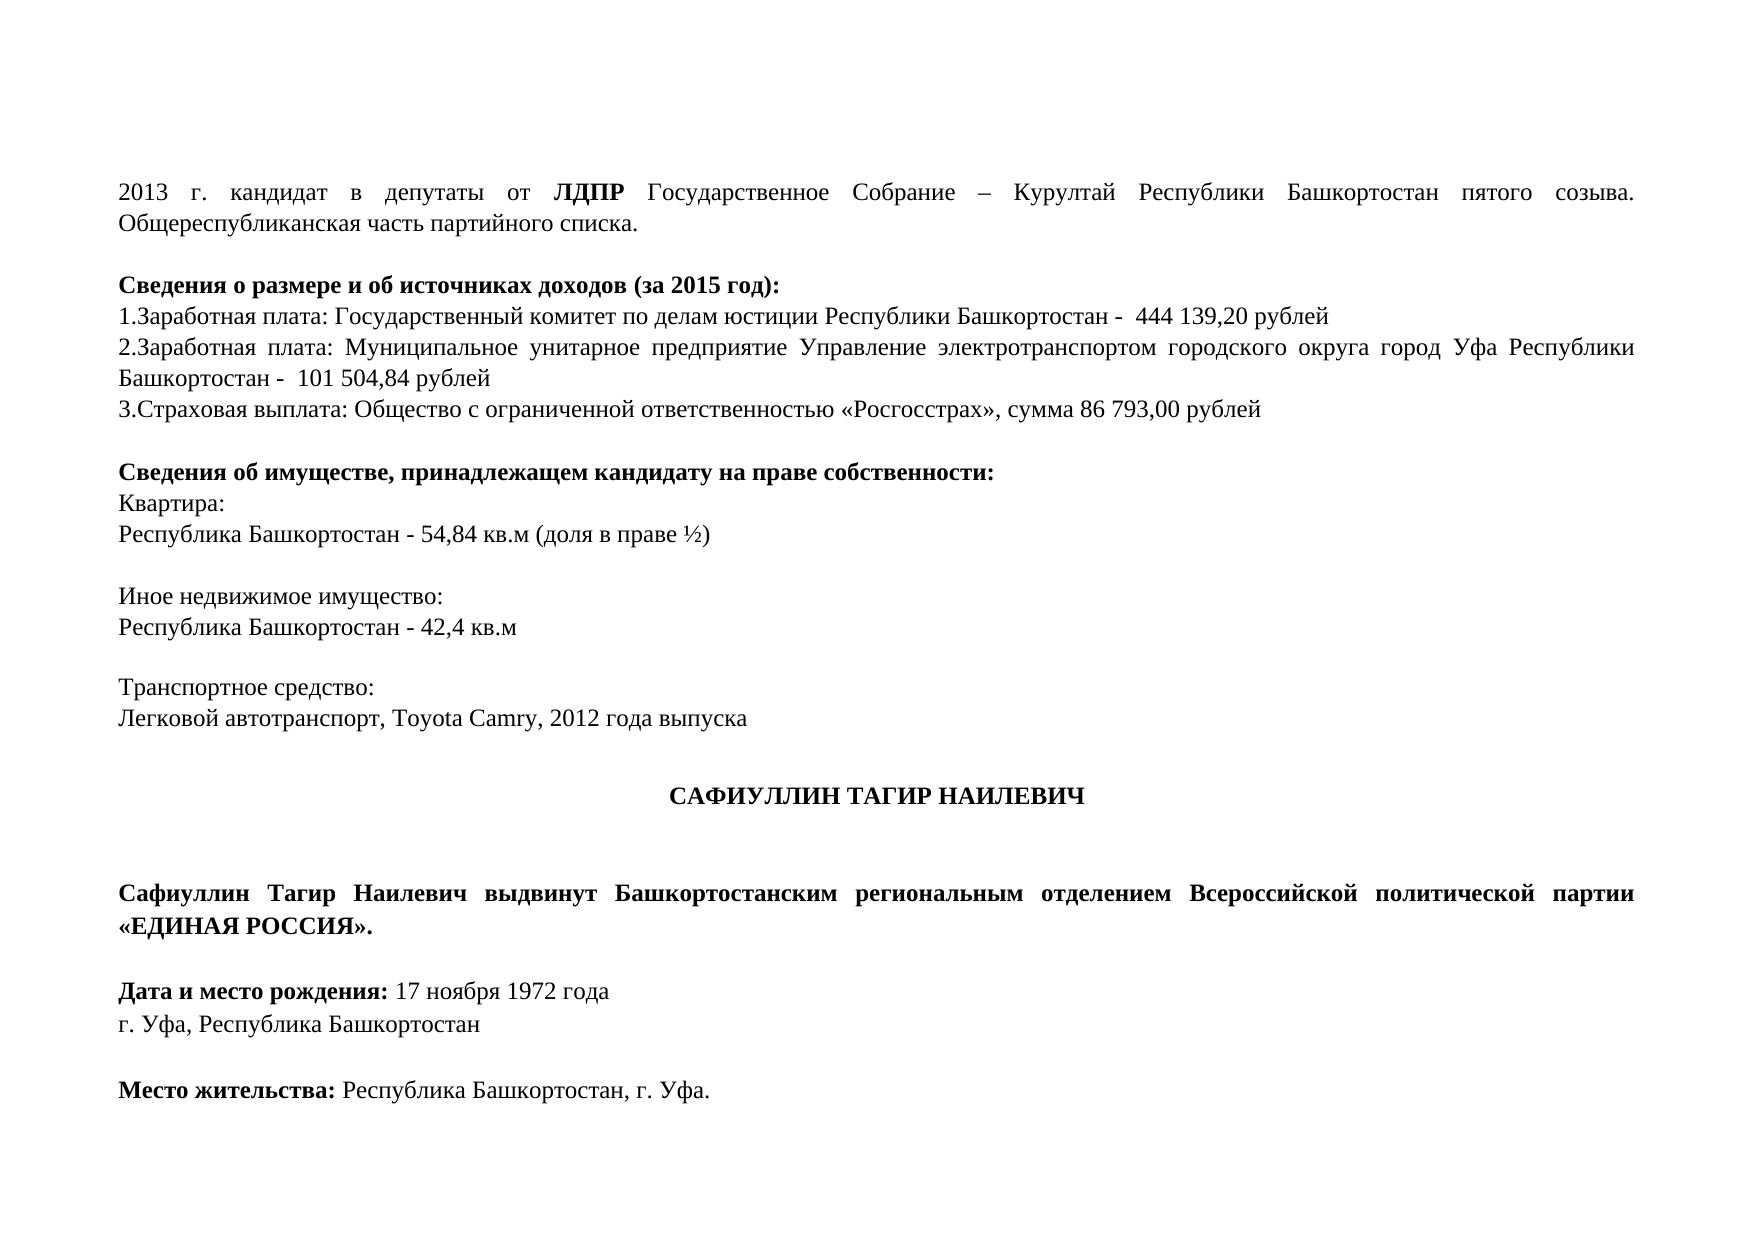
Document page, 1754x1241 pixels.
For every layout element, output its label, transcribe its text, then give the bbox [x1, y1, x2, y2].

text Сведения о размере и об источниках доходов (за 2015 год): [118, 270, 1636, 299]
text САФИУЛЛИН ТАГИР НАИЛЕВИЧ [118, 781, 1636, 810]
text 2013 г. кандидат в депутаты от ЛДПР Государственное Собрание – Курултай Республики Башкортостан пятого созыва. Общереспубликанская часть партийного списка. [118, 177, 1636, 237]
text Легковой автотранспорт, Toyota Camry, 2012 года выпуска [118, 703, 1636, 731]
text Сведения об имуществе, принадлежащем кандидату на праве собственности: [118, 457, 1636, 485]
text г. Уфа, Республика Башкортостан [118, 1009, 1636, 1038]
text Квартира: [118, 488, 1636, 516]
text 3.Страховая выплата: Общество с ограниченной ответственностью «Росгосстрах», сумма 86 793,00 рублей [118, 394, 1636, 423]
text Республика Башкортостан - 54,84 кв.м (доля в праве ½) [118, 519, 1636, 547]
text Сафиуллин Тагир Наилевич выдвинут Башкортостанским региональным отделением Всероссийской политической партии «ЕДИНАЯ РОССИЯ». [118, 878, 1636, 940]
text Иное недвижимое имущество: [118, 581, 1636, 609]
text Транспортное средство: [118, 672, 1636, 700]
text Республика Башкортостан - 42,4 кв.м [118, 612, 1636, 641]
text 1.Заработная плата: Государственный комитет по делам юстиции Республики Башкортостан - 444 139,20 рублей [118, 301, 1636, 330]
text Место жительства: Республика Башкортостан, г. Уфа. [118, 1076, 1636, 1104]
text 2.Заработная плата: Муниципальное унитарное предприятие Управление электротранспортом городского округа город Уфа Республики Башкортостан - 101 504,84 рублей [118, 332, 1636, 392]
text Дата и место рождения: 17 ноября 1972 года [118, 976, 1636, 1005]
